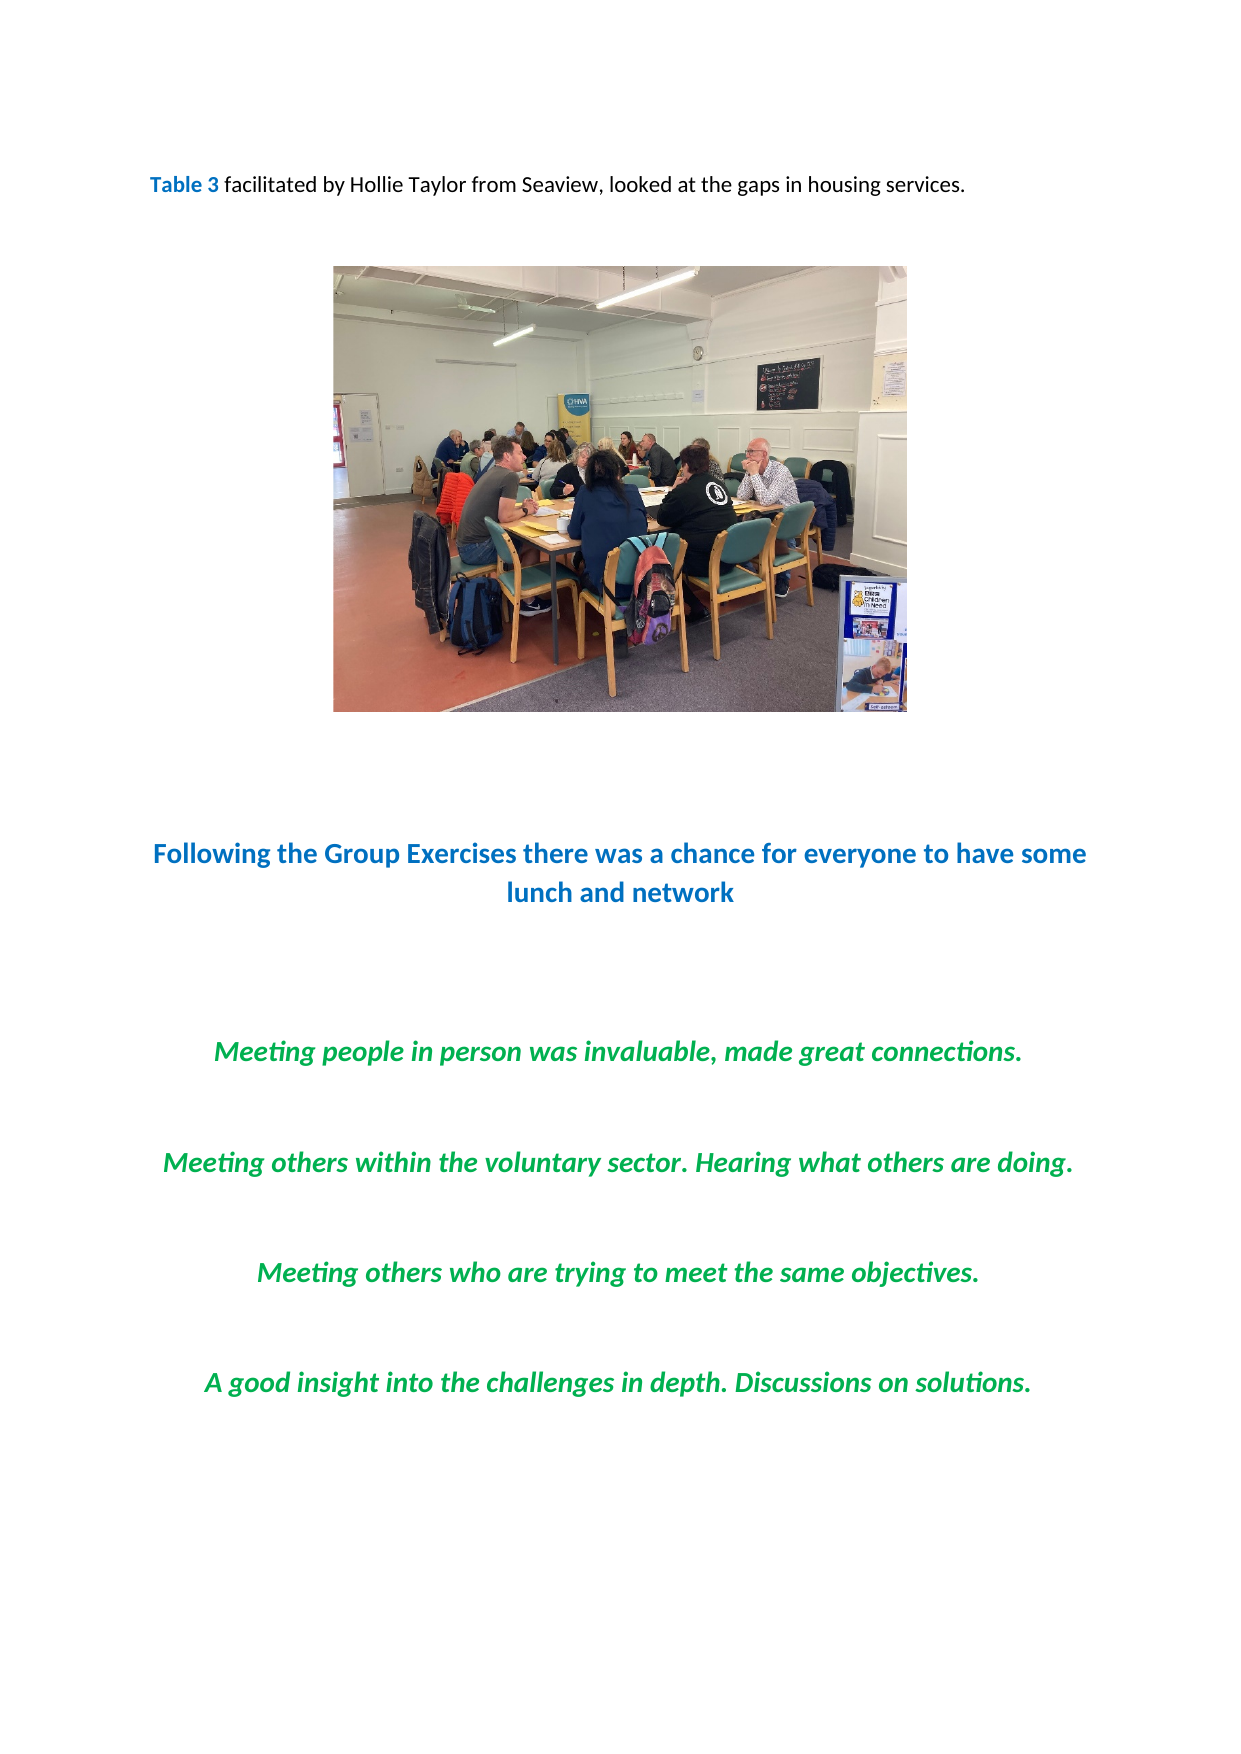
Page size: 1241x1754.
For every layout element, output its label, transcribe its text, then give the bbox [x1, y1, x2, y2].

text Meeting others within the voluntary sector. Hearing what others are doing. [150, 1144, 1090, 1179]
text Following the Group Exercises there was a chance for everyone to have some lunch and network [150, 835, 1090, 909]
picture [333, 266, 907, 712]
text Meeting people in person was invaluable, made great connections. [150, 1033, 1090, 1069]
text Meeting others who are trying to meet the same objectives. [150, 1254, 1090, 1289]
text A good insight into the challenges in depth. Discussions on solutions. [150, 1364, 1090, 1400]
text Table 3 facilitated by Hollie Taylor from Seaview, looked at the gaps in housing services. [150, 170, 1090, 198]
